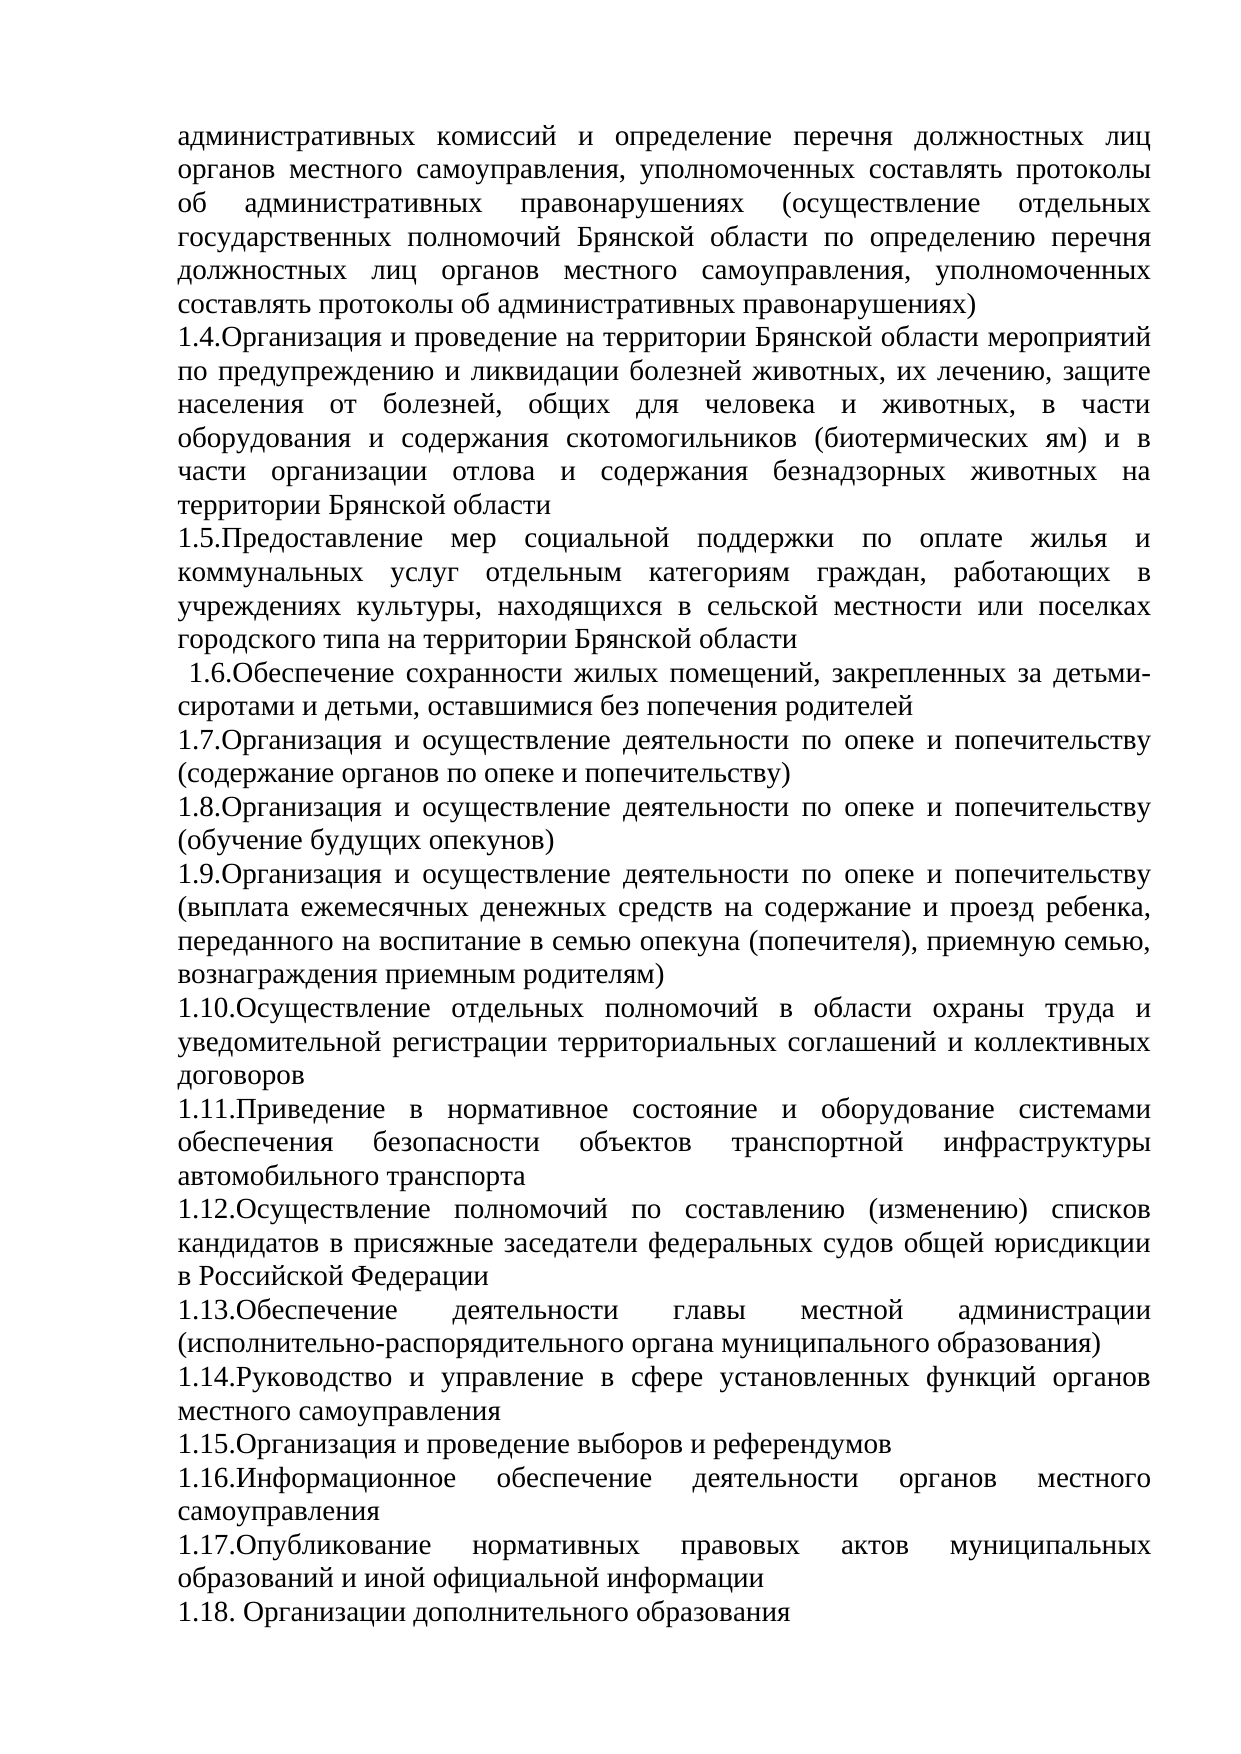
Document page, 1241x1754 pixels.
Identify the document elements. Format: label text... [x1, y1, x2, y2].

text 1.7.Организация и осуществление деятельности по опеке и попечительству (содержание органов по опеке и попечительству) [177, 722, 1152, 789]
text 1.18. Организации дополнительного образования [177, 1594, 1152, 1627]
text 1.6.Обеспечение сохранности жилых помещений, закрепленных за детьми-сиротами и детьми, оставшимися без попечения родителей [177, 655, 1152, 722]
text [177, 118, 1152, 319]
text 1.8.Организация и осуществление деятельности по опеке и попечительству (обучение будущих опекунов) [177, 789, 1152, 856]
text 1.16.Информационное обеспечение деятельности органов местного самоуправления [177, 1460, 1152, 1527]
text 1.12.Осуществление полномочий по составлению (изменению) списков кандидатов в присяжные заседатели федеральных судов общей юрисдикции в Российской Федерации [177, 1191, 1152, 1292]
text 1.15.Организация и проведение выборов и референдумов [177, 1426, 1152, 1460]
text 1.11.Приведение в нормативное состояние и оборудование системами обеспечения безопасности объектов транспортной инфраструктуры автомобильного транспорта [177, 1091, 1152, 1191]
text 1.10.Осуществление отдельных полномочий в области охраны труда и уведомительной регистрации территориальных соглашений и коллективных договоров [177, 990, 1152, 1091]
text 1.5.Предоставление мер социальной поддержки по оплате жилья и коммунальных услуг отдельным категориям граждан, работающих в учреждениях культуры, находящихся в сельской местности или поселках городского типа на территории Брянской области [177, 521, 1152, 655]
text 1.4.Организация и проведение на территории Брянской области мероприятий по предупреждению и ликвидации болезней животных, их лечению, защите населения от болезней, общих для человека и животных, в части оборудования и содержания скотомогильников (биотермических ям) и в части организации отлова и содержания безнадзорных животных на территории Брянской области [177, 319, 1152, 521]
text 1.17.Опубликование нормативных правовых актов муниципальных образований и иной официальной информации [177, 1527, 1152, 1594]
text 1.13.Обеспечение деятельности главы местной администрации (исполнительно-распорядительного органа муниципального образования) [177, 1292, 1152, 1359]
text 1.14.Руководство и управление в сфере установленных функций органов местного самоуправления [177, 1359, 1152, 1426]
text 1.9.Организация и осуществление деятельности по опеке и попечительству (выплата ежемесячных денежных средств на содержание и проезд ребенка, переданного на воспитание в семью опекуна (попечителя), приемную семью, вознаграждения приемным родителям) [177, 856, 1152, 990]
